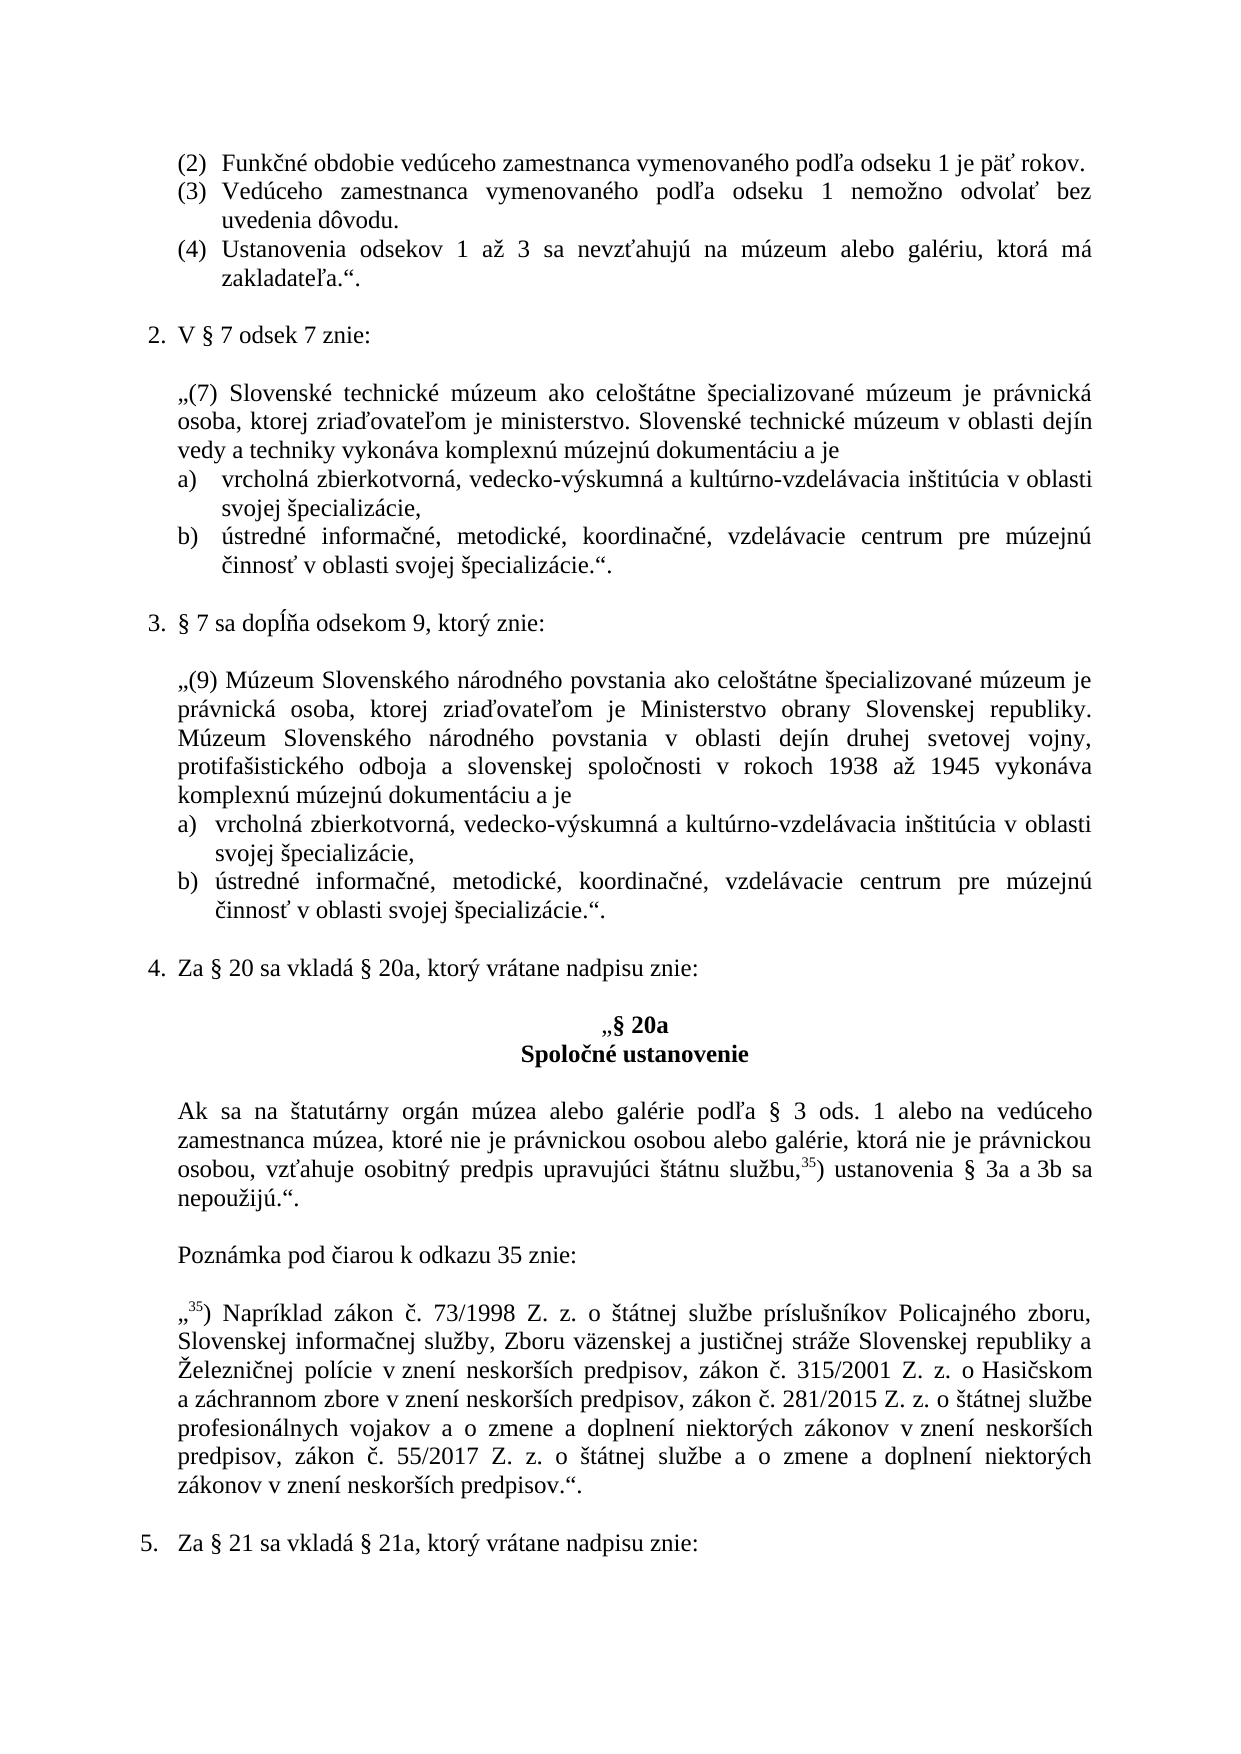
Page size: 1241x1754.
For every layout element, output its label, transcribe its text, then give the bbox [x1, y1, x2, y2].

list Ustanovenia odsekov 1 až 3 sa nevzťahujú na múzeum alebo galériu, ktorá má zakladateľa.“. [177, 234, 1093, 291]
text Spoločné ustanovenie [177, 1039, 1093, 1068]
list Za § 21 sa vkladá § 21a, ktorý vrátane nadpisu znie: [140, 1528, 1093, 1556]
list Vedúceho zamestnanca vymenovaného podľa odseku 1 nemožno odvolať bez uvedenia dôvodu. [177, 176, 1093, 234]
text Poznámka pod čiarou k odkazu 35 znie: [177, 1240, 1093, 1269]
list Funkčné obdobie vedúceho zamestnanca vymenovaného podľa odseku 1 je päť rokov. [177, 148, 1093, 176]
list vrcholná zbierkotvorná, vedecko-výskumná a kultúrno-vzdelávacia inštitúcia v oblasti svojej špecializácie, [177, 464, 1093, 521]
text Ak sa na štatutárny orgán múzea alebo galérie podľa § 3 ods. 1 alebo na vedúceho zamestnanca múzea, ktoré nie je právnickou osobou alebo galérie, ktorá nie je právnickou osobou, vzťahuje osobitný predpis upravujúci štátnu službu,35) ustanovenia § 3a a 3b sa nepoužijú.“. [177, 1096, 1093, 1211]
text „35) Napríklad zákon č. 73/1998 Z. z. o štátnej službe príslušníkov Policajného zboru, Slovenskej informačnej služby, Zboru väzenskej a justičnej stráže Slovenskej republiky a Železničnej polície v znení neskorších predpisov, zákon č. 315/2001 Z. z. o Hasičskom a záchrannom zbore v znení neskorších predpisov, zákon č. 281/2015 Z. z. o štátnej službe profesionálnych vojakov a o zmene a doplnení niektorých zákonov v znení neskorších predpisov, zákon č. 55/2017 Z. z. o štátnej službe a o zmene a doplnení niektorých zákonov v znení neskorších predpisov.“. [177, 1298, 1093, 1499]
list vrcholná zbierkotvorná, vedecko-výskumná a kultúrno-vzdelávacia inštitúcia v oblasti svojej špecializácie, [177, 809, 1093, 866]
list § 7 sa dopĺňa odsekom 9, ktorý znie: [148, 608, 1093, 636]
list ústredné informačné, metodické, koordinačné, vzdelávacie centrum pre múzejnú činnosť v oblasti svojej špecializácie.“. [177, 866, 1093, 924]
list V § 7 odsek 7 znie: [148, 320, 1093, 349]
list Za § 20 sa vkladá § 20a, ktorý vrátane nadpisu znie: [148, 953, 1093, 981]
text „§ 20a [177, 1010, 1093, 1039]
text „(7) Slovenské technické múzeum ako celoštátne špecializované múzeum je právnická osoba, ktorej zriaďovateľom je ministerstvo. Slovenské technické múzeum v oblasti dejín vedy a techniky vykonáva komplexnú múzejnú dokumentáciu a je [177, 378, 1093, 464]
list ústredné informačné, metodické, koordinačné, vzdelávacie centrum pre múzejnú činnosť v oblasti svojej špecializácie.“. [177, 521, 1093, 579]
text „(9) Múzeum Slovenského národného povstania ako celoštátne špecializované múzeum je právnická osoba, ktorej zriaďovateľom je Ministerstvo obrany Slovenskej republiky. Múzeum Slovenského národného povstania v oblasti dejín druhej svetovej vojny, protifašistického odboja a slovenskej spoločnosti v rokoch 1938 až 1945 vykonáva komplexnú múzejnú dokumentáciu a je [177, 665, 1093, 809]
